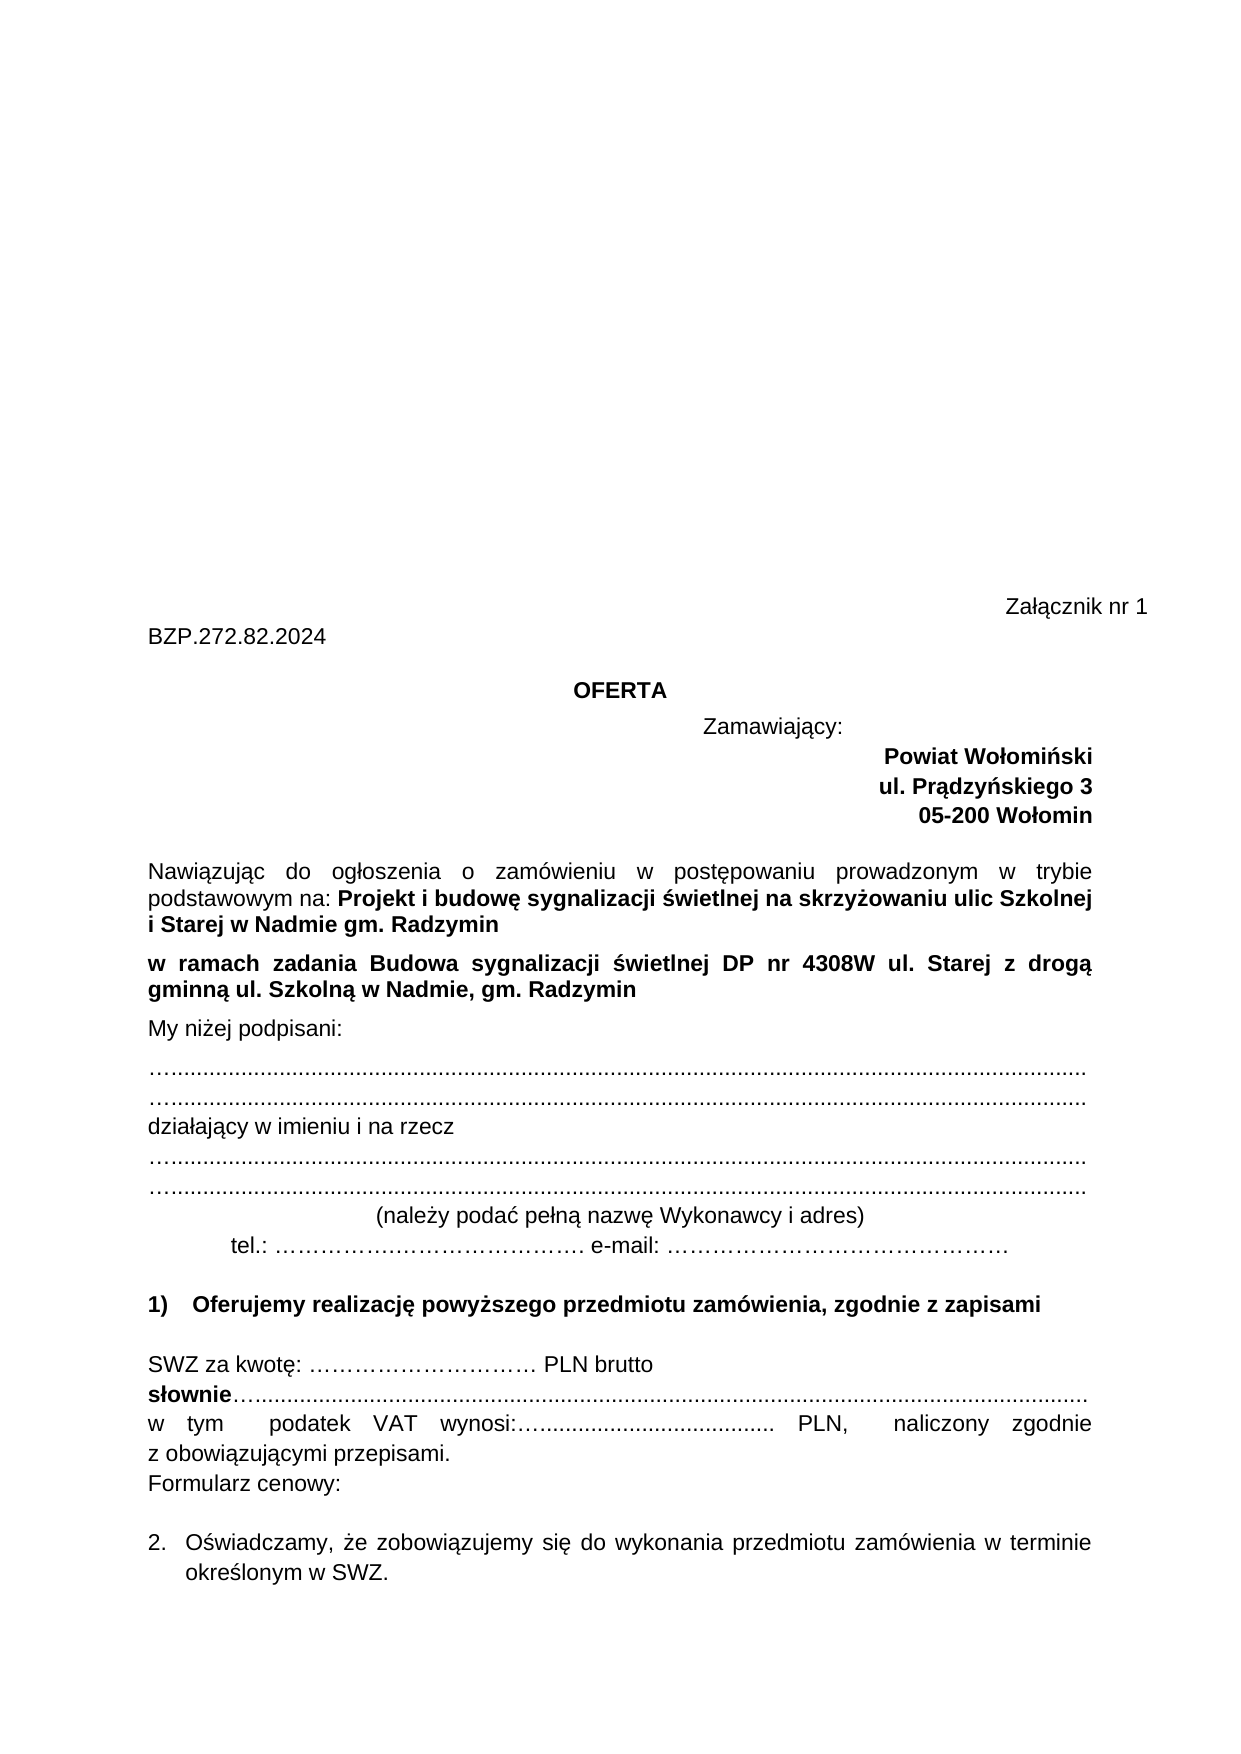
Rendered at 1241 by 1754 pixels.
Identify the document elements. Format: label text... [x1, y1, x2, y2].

text w ramach zadania Budowa sygnalizacji świetlnej DP nr 4308W ul. Starej z drogą gminną ul. Szkolną w Nadmie, gm. Radzymin [148, 950, 1093, 1003]
text 05-200 Wołomin [148, 802, 1093, 829]
text OFERTA [148, 677, 1093, 704]
text słownie…................................................................................................................................... [148, 1381, 1093, 1407]
text …................................................................................................................................................ [148, 1084, 1093, 1110]
text My niżej podpisani: [148, 1015, 1093, 1041]
text działający w imieniu i na rzecz …................................................................................................................................................ [148, 1113, 1093, 1169]
text Załącznik nr 1 [153, 593, 1135, 619]
list Oświadczamy, że zobowiązujemy się do wykonania przedmiotu zamówienia w terminie określonym w SWZ. [148, 1529, 1093, 1585]
text tel.: …………….……………………. e-mail: ……………………………………… [148, 1232, 1093, 1258]
text …................................................................................................................................................ [148, 1054, 1093, 1080]
text Powiat Wołomiński [148, 743, 1093, 769]
list Oferujemy realizację powyższego przedmiotu zamówienia, zgodnie z zapisami [148, 1291, 1093, 1318]
text Formularz cenowy: [148, 1469, 1093, 1496]
text w tym podatek VAT wynosi:…..................................... PLN, naliczony zgodnie z obowiązującymi przepisami. [148, 1410, 1093, 1466]
text (należy podać pełną nazwę Wykonawcy i adres) [148, 1202, 1093, 1229]
text …................................................................................................................................................ [148, 1173, 1093, 1199]
text ul. Prądzyńskiego 3 [148, 773, 1093, 799]
text BZP.272.82.2024 [148, 623, 1093, 649]
text SWZ za kwotę: ………………………… PLN brutto [148, 1351, 1093, 1377]
text Zamawiający: [703, 713, 1093, 739]
text Nawiązując do ogłoszenia o zamówieniu w postępowaniu prowadzonym w trybie podstawowym na: Projekt i budowę sygnalizacji świetlnej na skrzyżowaniu ulic Szkolnej i Starej w Nadmie gm. Radzymin [148, 858, 1093, 937]
